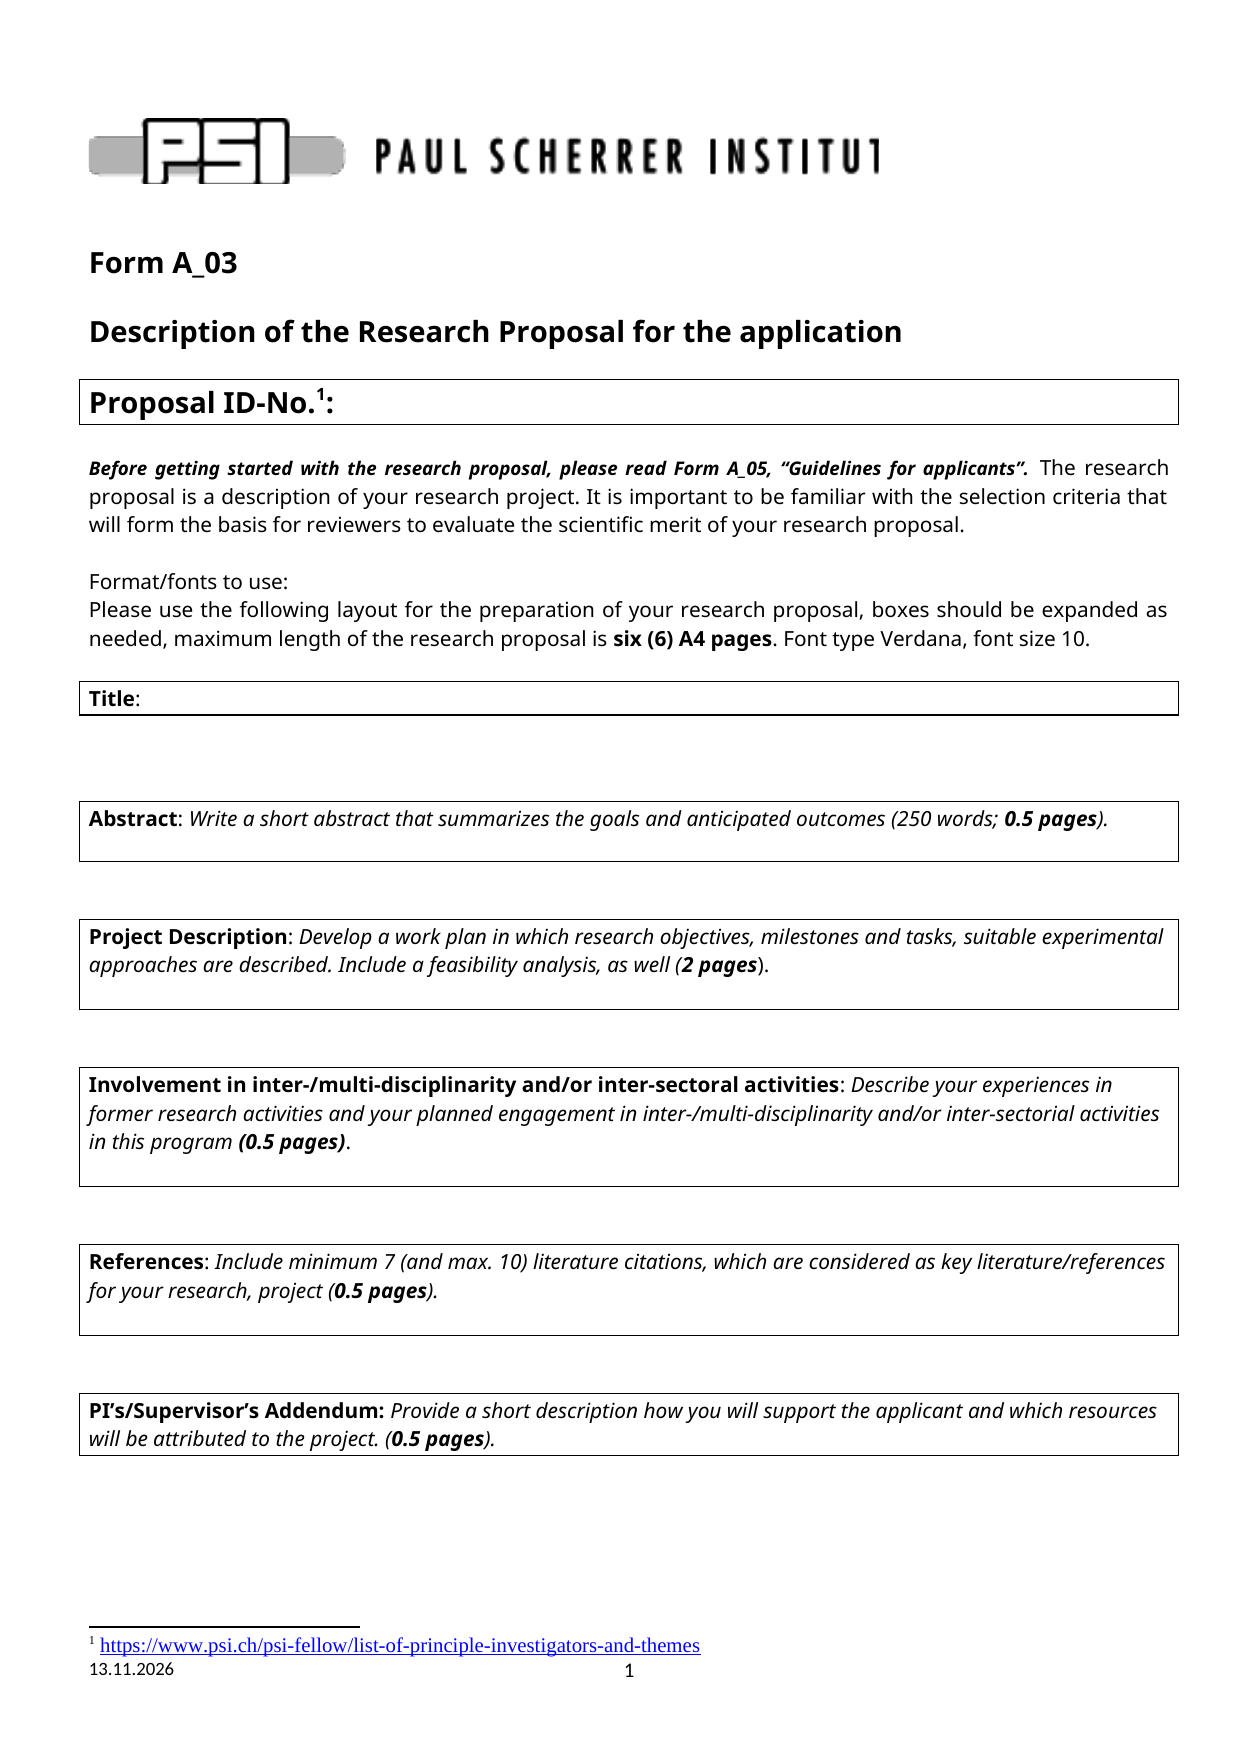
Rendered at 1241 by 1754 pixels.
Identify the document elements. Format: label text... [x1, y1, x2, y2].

text Before getting started with the research proposal, please read Form A_05, “Guidelines for applicants”. The research proposal is a description of your research project. It is important to be familiar with the selection criteria that will form the basis for reviewers to evaluate the scientific merit of your research proposal. [89, 453, 1169, 539]
text Form A_03 [89, 103, 1169, 282]
text Project Description: Develop a work plan in which research objectives, milestones and tasks, suitable experimental approaches are described. Include a feasibility analysis, as well (2 pages). [80, 920, 1178, 979]
text Proposal ID-No.: [80, 380, 1178, 424]
text Please use the following layout for the preparation of your research proposal, boxes should be expanded as needed, maximum length of the research proposal is six (6) A4 pages. Font type Verdana, font size 10. [89, 596, 1169, 652]
text Title: [80, 682, 1178, 714]
text Involvement in inter-/multi-disciplinarity and/or inter-sectoral activities: Describe your experiences in former research activities and your planned engagement in inter-/multi-disciplinarity and/or inter-sectorial activities in this program (0.5 pages). [80, 1068, 1178, 1156]
text Format/fonts to use: [89, 567, 1169, 596]
text Abstract: Write a short abstract that summarizes the goals and anticipated outcomes (250 words; 0.5 pages). [80, 802, 1178, 832]
text References: Include minimum 7 (and max. 10) literature citations, which are considered as key literature/references for your research, project (0.5 pages). [80, 1245, 1178, 1304]
text PI’s/Supervisor’s Addendum: Provide a short description how you will support the applicant and which resources will be attributed to the project. (0.5 pages). [80, 1394, 1178, 1455]
text Description of the Research Proposal for the application [89, 311, 1169, 351]
